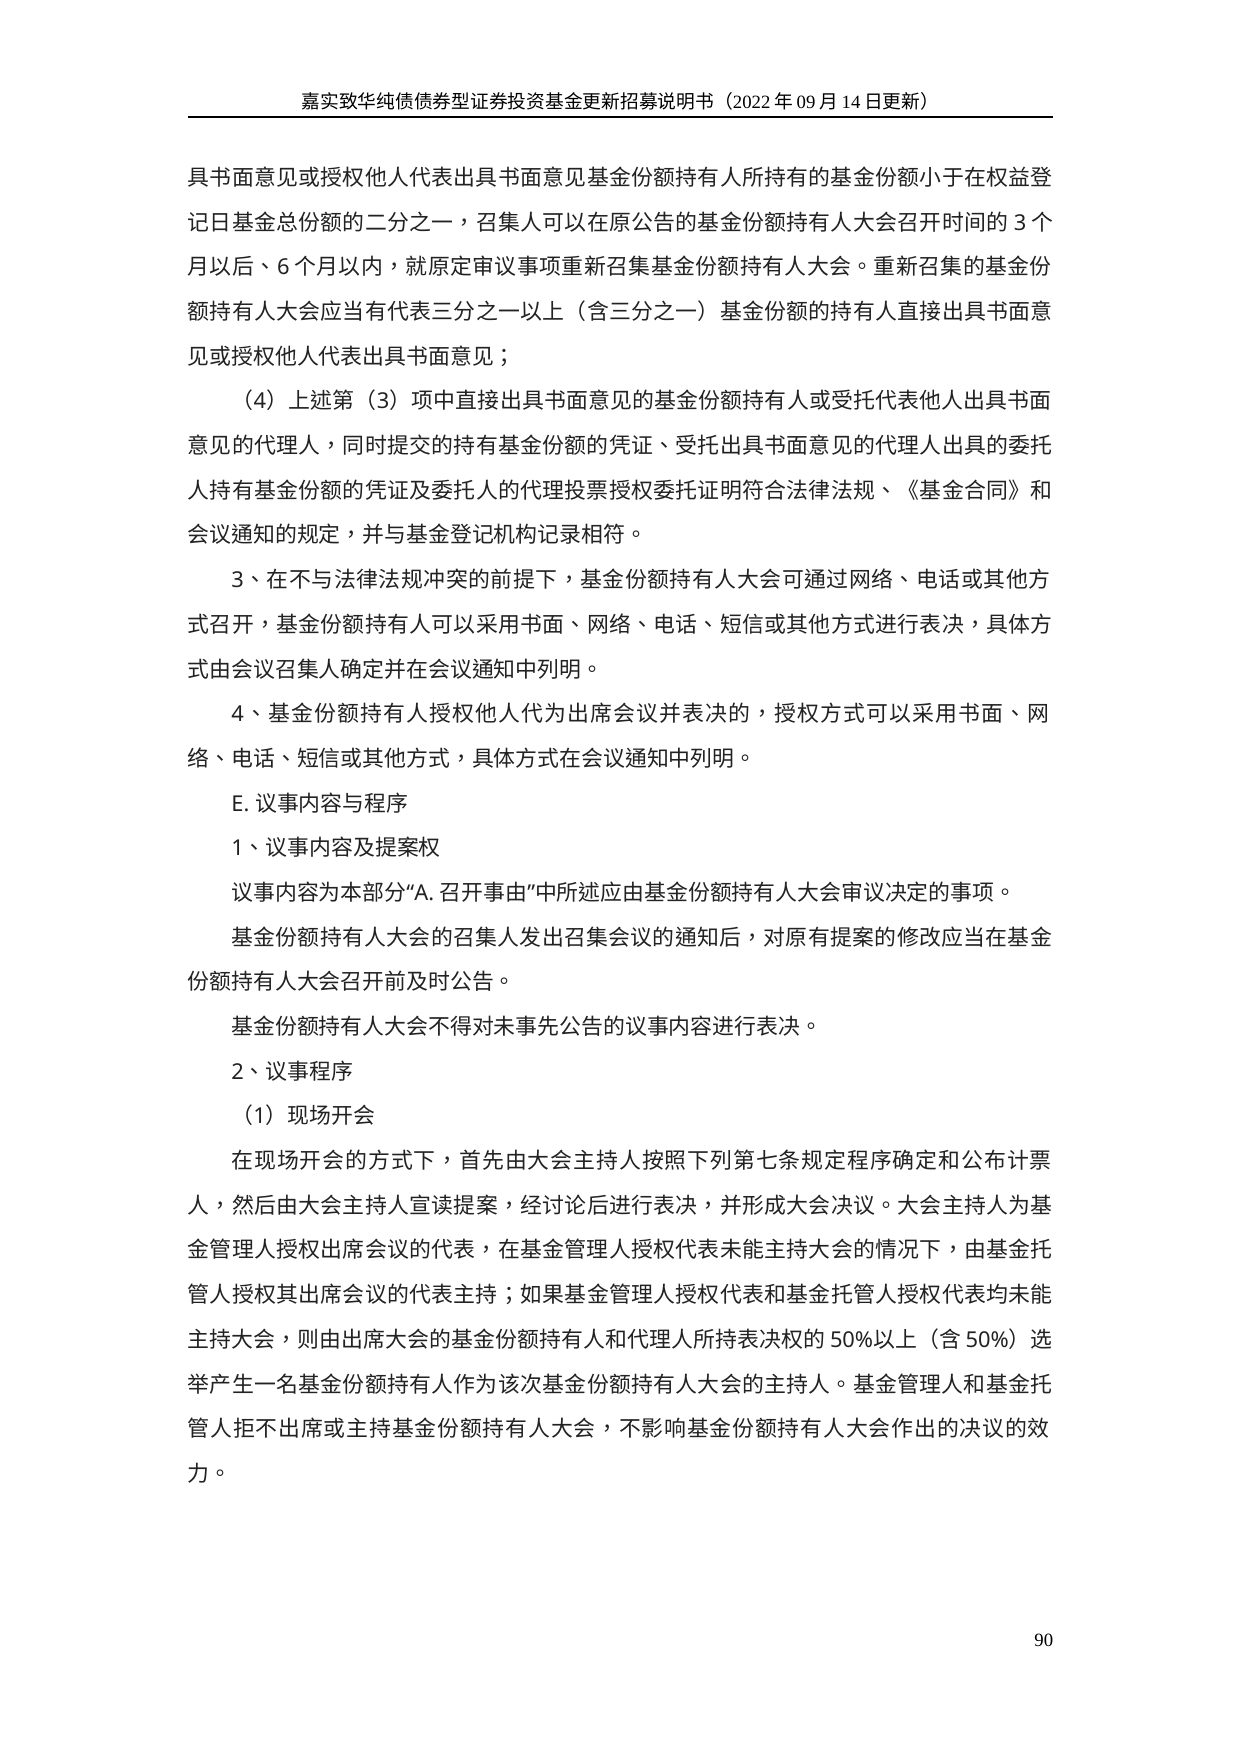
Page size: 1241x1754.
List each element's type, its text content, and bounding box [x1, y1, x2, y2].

text 基金份额持有人大会不得对未事先公告的议事内容进行表决。 [187, 1011, 1053, 1041]
text 议事内容为本部分“A. 召开事由”中所述应由基金份额持有人大会审议决定的事项。 [187, 877, 1053, 907]
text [187, 162, 1053, 371]
text （1）现场开会 [187, 1100, 1053, 1130]
text 在现场开会的方式下，首先由大会主持人按照下列第七条规定程序确定和公布计票人，然后由大会主持人宣读提案，经讨论后进行表决，并形成大会决议。大会主持人为基金管理人授权出席会议的代表，在基金管理人授权代表未能主持大会的情况下，由基金托管人授权其出席会议的代表主持；如果基金管理人授权代表和基金托管人授权代表均未能主持大会，则由出席大会的基金份额持有人和代理人所持表决权的50%以上（含50%）选举产生一名基金份额持有人作为该次基金份额持有人大会的主持人。基金管理人和基金托管人拒不出席或主持基金份额持有人大会，不影响基金份额持有人大会作出的决议的效力。 [187, 1145, 1053, 1488]
text （4）上述第（3）项中直接出具书面意见的基金份额持有人或受托代表他人出具书面意见的代理人，同时提交的持有基金份额的凭证、受托出具书面意见的代理人出具的委托人持有基金份额的凭证及委托人的代理投票授权委托证明符合法律法规、《基金合同》和会议通知的规定，并与基金登记机构记录相符。 [187, 385, 1053, 549]
text 基金份额持有人大会的召集人发出召集会议的通知后，对原有提案的修改应当在基金份额持有人大会召开前及时公告。 [187, 922, 1053, 996]
text E. 议事内容与程序 [187, 788, 1053, 817]
text 3、在不与法律法规冲突的前提下，基金份额持有人大会可通过网络、电话或其他方式召开，基金份额持有人可以采用书面、网络、电话、短信或其他方式进行表决，具体方式由会议召集人确定并在会议通知中列明。 [187, 564, 1053, 683]
text 2、议事程序 [187, 1056, 1053, 1086]
text 1、议事内容及提案权 [187, 832, 1053, 862]
text 4、基金份额持有人授权他人代为出席会议并表决的，授权方式可以采用书面、网络、电话、短信或其他方式，具体方式在会议通知中列明。 [187, 698, 1053, 773]
